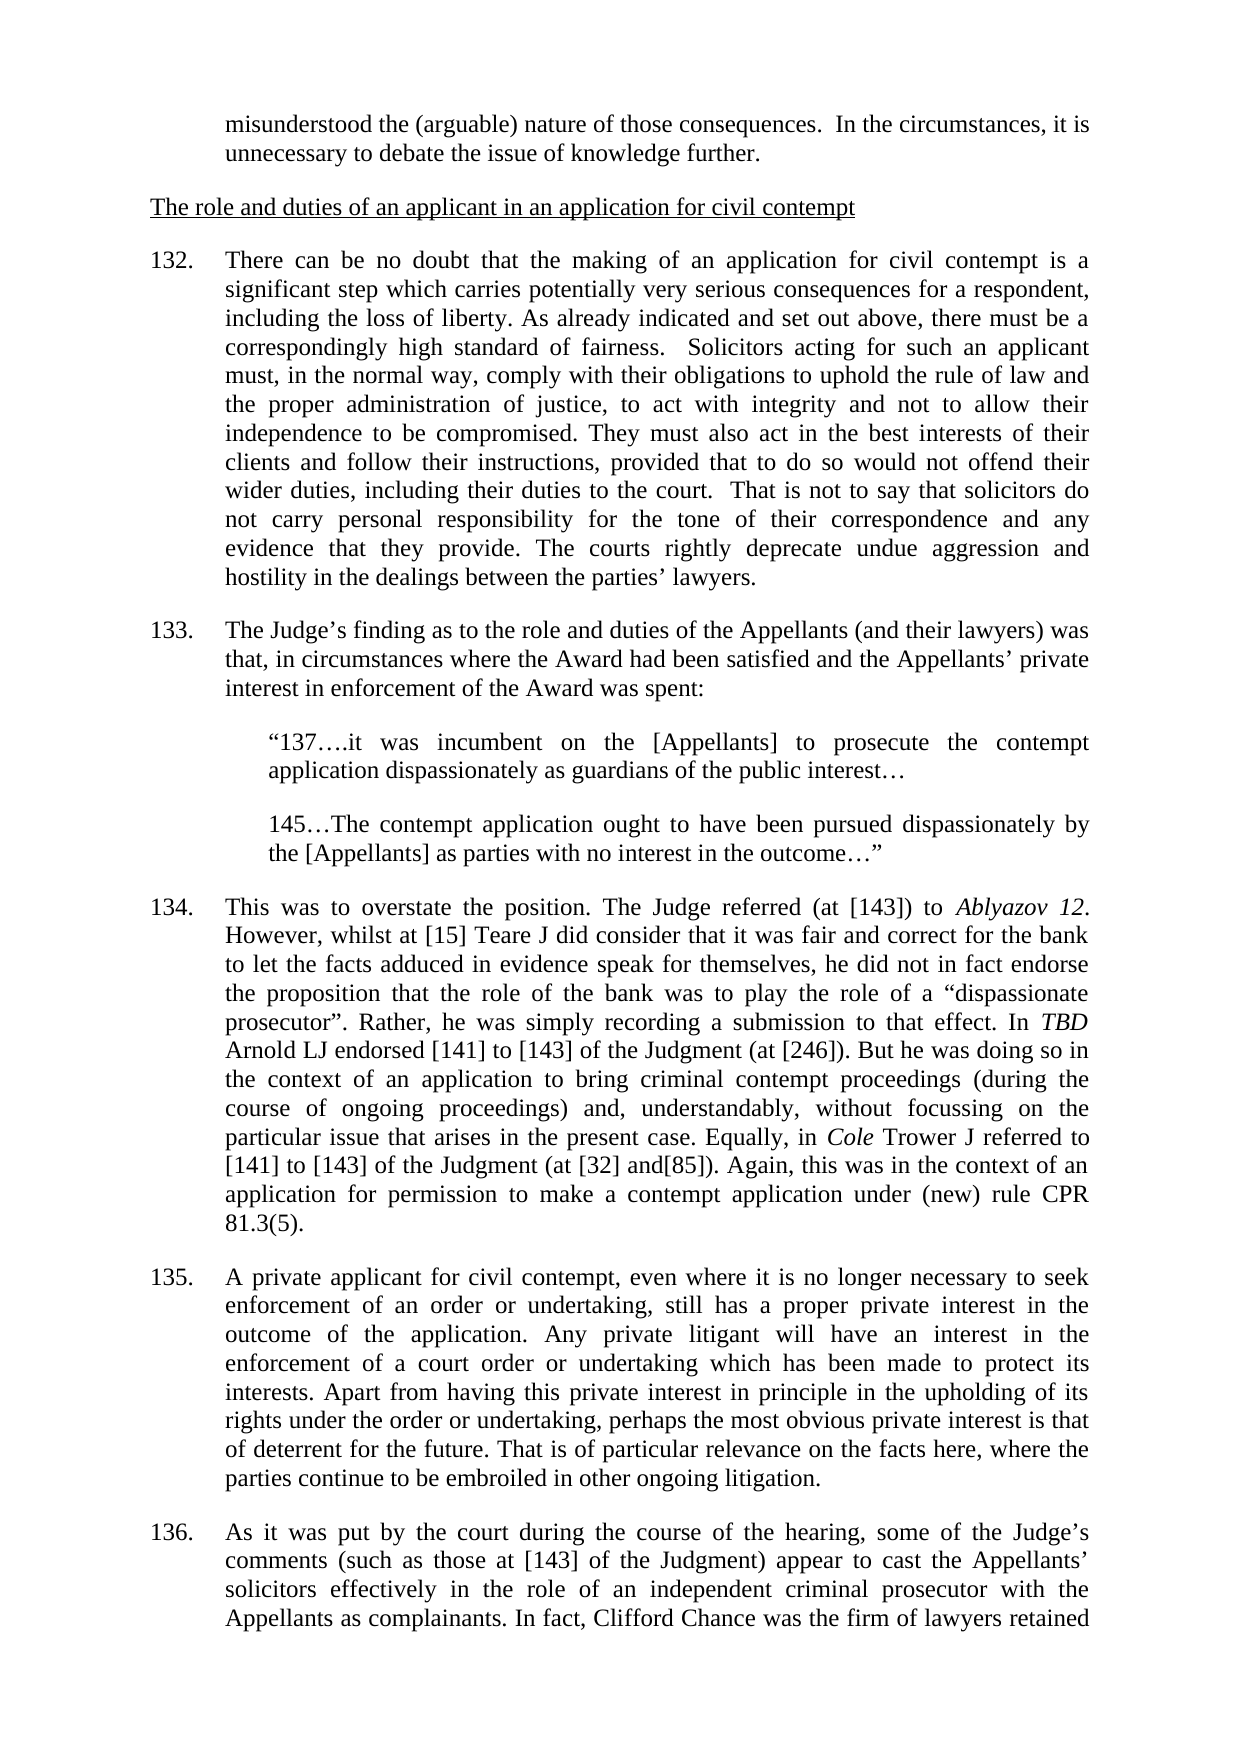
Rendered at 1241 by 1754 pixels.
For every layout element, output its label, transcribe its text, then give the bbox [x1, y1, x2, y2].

text There can be no doubt that the making of an application for civil contempt is a significant step which carries potentially very serious consequences for a respondent, including the loss of liberty. As already indicated and set out above, there must be a correspondingly high standard of fairness. Solicitors acting for such an applicant must, in the normal way, comply with their obligations to uphold the rule of law and the proper administration of justice, to act with integrity and not to allow their independence to be compromised. They must also act in the best interests of their clients and follow their instructions, provided that to do so would not offend their wider duties, including their duties to the court. That is not to say that solicitors do not carry personal responsibility for the tone of their correspondence and any evidence that they provide. The courts rightly deprecate undue aggression and hostility in the dealings between the parties’ lawyers. [150, 245, 1090, 590]
text The Judge’s finding as to the role and duties of the Appellants (and their lawyers) was that, in circumstances where the Award had been satisfied and the Appellants’ private interest in enforcement of the Award was spent: [150, 615, 1090, 702]
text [150, 109, 1090, 167]
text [150, 1517, 1090, 1632]
list “137….it was incumbent on the [Appellants] to prosecute the contempt application dispassionately as guardians of the public interest… [268, 727, 1090, 784]
list 145…The contempt application ought to have been pursued dispassionately by the [Appellants] as parties with no interest in the outcome…” [268, 809, 1090, 867]
text A private applicant for civil contempt, even where it is no longer necessary to seek enforcement of an order or undertaking, still has a proper private interest in the outcome of the application. Any private litigant will have an interest in the enforcement of a court order or undertaking which has been made to protect its interests. Apart from having this private interest in principle in the upholding of its rights under the order or undertaking, perhaps the most obvious private interest is that of deterrent for the future. That is of particular relevance on the facts here, where the parties continue to be embroiled in other ongoing litigation. [150, 1262, 1090, 1492]
list The role and duties of an applicant in an application for civil contempt [150, 192, 1090, 220]
text This was to overstate the position. The Judge referred (at [143]) to Ablyazov 12. However, whilst at [15] Teare J did consider that it was fair and correct for the bank to let the facts adduced in evidence speak for themselves, he did not in fact endorse the proposition that the role of the bank was to play the role of a “dispassionate prosecutor”. Rather, he was simply recording a submission to that effect. In TBD Arnold LJ endorsed [141] to [143] of the Judgment (at [246]). But he was doing so in the context of an application to bring criminal contempt proceedings (during the course of ongoing proceedings) and, understandably, without focussing on the particular issue that arises in the present case. Equally, in Cole Trower J referred to [141] to [143] of the Judgment (at [32] and[85]). Again, this was in the context of an application for permission to make a contempt application under (new) rule CPR 81.3(5). [150, 892, 1090, 1237]
